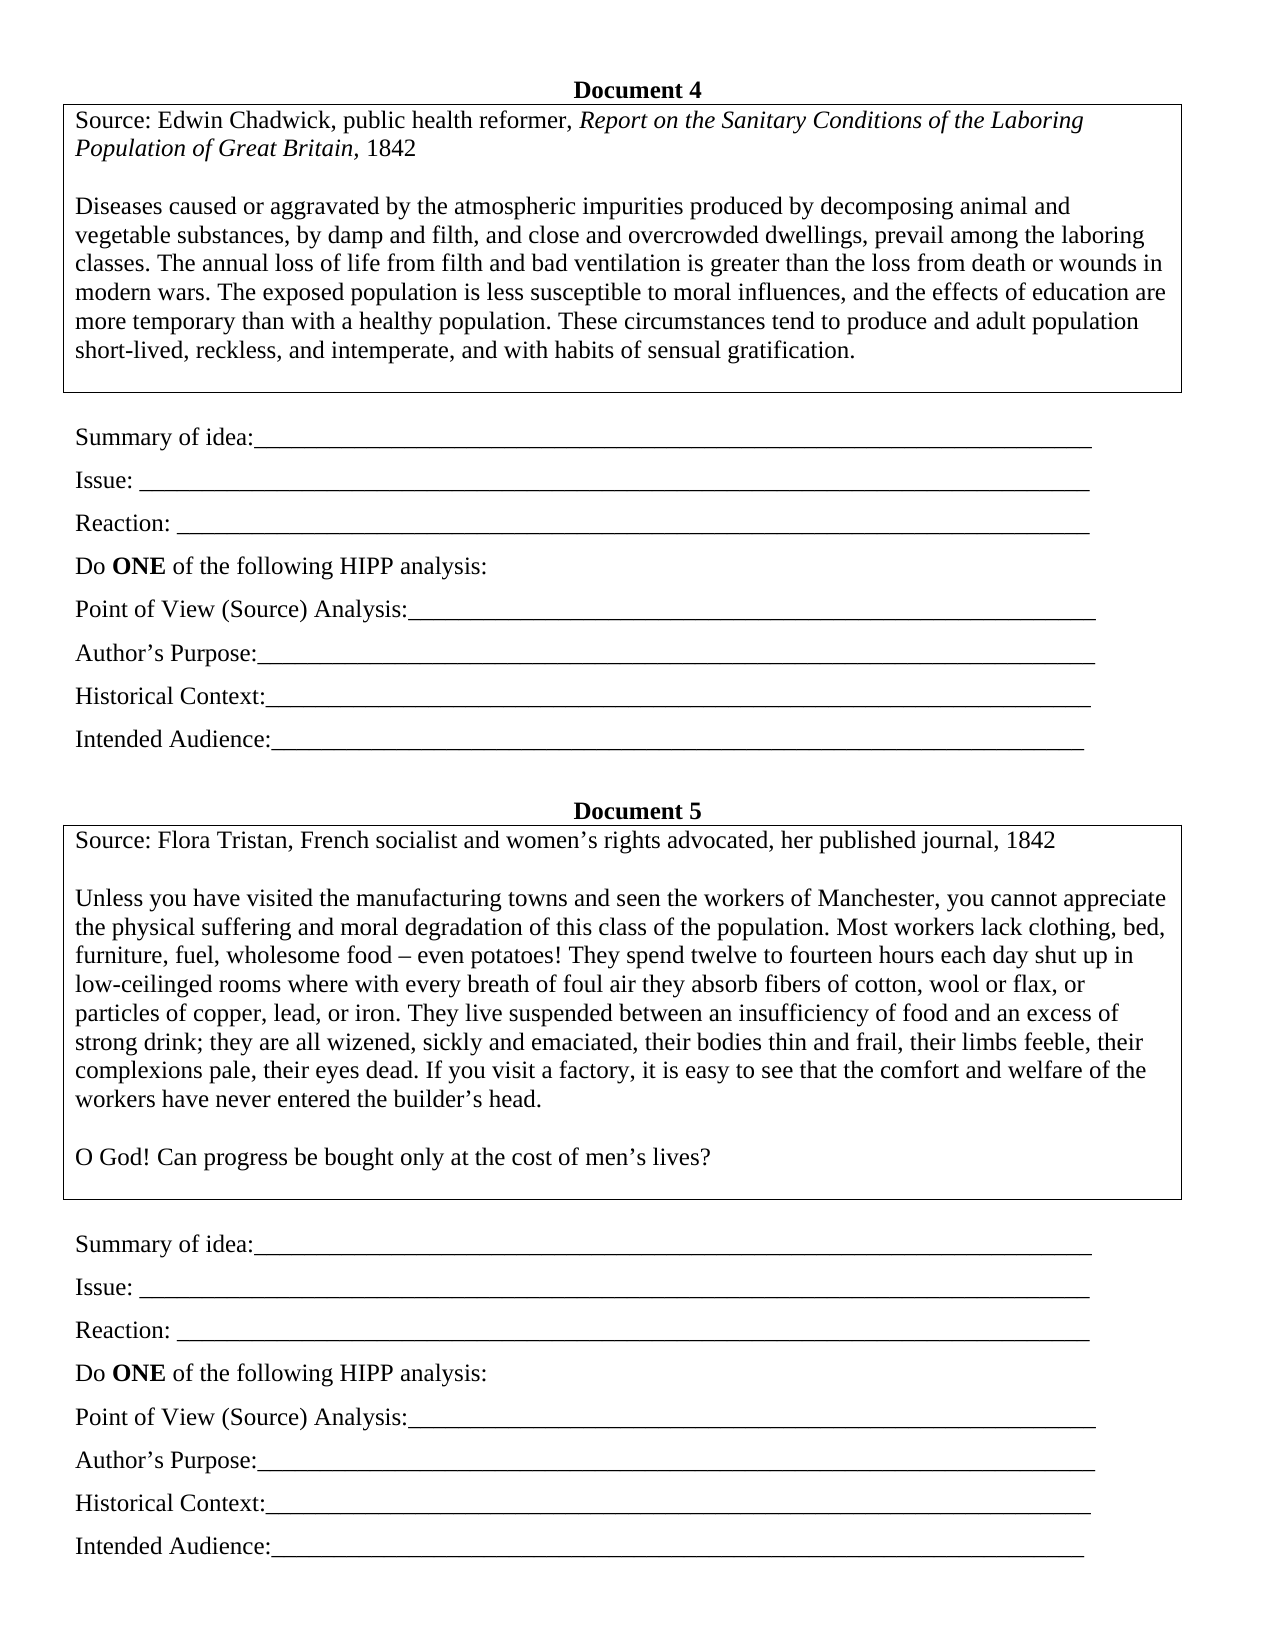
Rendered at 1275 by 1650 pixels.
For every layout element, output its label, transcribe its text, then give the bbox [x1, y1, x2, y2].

text Intended Audience:_________________________________________________________________ [75, 724, 1200, 753]
text Summary of idea:___________________________________________________________________ [75, 1229, 1200, 1258]
text Point of View (Source) Analysis:_______________________________________________________ [75, 594, 1200, 623]
text Reaction: _________________________________________________________________________ [75, 1315, 1200, 1344]
text Historical Context:__________________________________________________________________ [75, 1488, 1200, 1517]
text Do ONE of the following HIPP analysis: [75, 1358, 1200, 1387]
text Issue: ____________________________________________________________________________ [75, 465, 1200, 494]
text Historical Context:__________________________________________________________________ [75, 681, 1200, 709]
table_header Source: Flora Tristan, French socialist and women’s rights advocated, her published journal, 1842 Unless you have visited the manufacturing towns and seen the workers of Manchester, you cannot appreciate the physical suffering and moral degradation of this class of the population. Most workers lack clothing, bed, furniture, fuel, wholesome food – even potatoes! They spend twelve to fourteen hours each day shut up in low-ceilinged rooms where with every breath of foul air they absorb fibers of cotton, wool or flax, or particles of copper, lead, or iron. They live suspended between an insufficiency of food and an excess of strong drink; they are all wizened, sickly and emaciated, their bodies thin and frail, their limbs feeble, their complexions pale, their eyes dead. If you visit a factory, it is easy to see that the comfort and welfare of the workers have never entered the builder’s head. O God! Can progress be bought only at the cost of men’s lives? [64, 826, 1181, 1199]
text Issue: ____________________________________________________________________________ [75, 1272, 1200, 1301]
text Summary of idea:___________________________________________________________________ [75, 422, 1200, 451]
table_header Source: Edwin Chadwick, public health reformer, Report on the Sanitary Conditions of the Laboring Population of Great Britain, 1842 Diseases caused or aggravated by the atmospheric impurities produced by decomposing animal and vegetable substances, by damp and filth, and close and overcrowded dwellings, prevail among the laboring classes. The annual loss of life from filth and bad ventilation is greater than the loss from death or wounds in modern wars. The exposed population is less susceptible to moral influences, and the effects of education are more temporary than with a healthy population. These circumstances tend to produce and adult population short-lived, reckless, and intemperate, and with habits of sensual gratification. [64, 105, 1181, 392]
text Document 4 [75, 75, 1200, 104]
text Author’s Purpose:___________________________________________________________________ [75, 1445, 1200, 1473]
text Document 5 [75, 796, 1200, 824]
text Intended Audience:_________________________________________________________________ [75, 1531, 1200, 1560]
text Do ONE of the following HIPP analysis: [75, 551, 1200, 580]
text Reaction: _________________________________________________________________________ [75, 508, 1200, 537]
text Point of View (Source) Analysis:_______________________________________________________ [75, 1402, 1200, 1430]
text Author’s Purpose:___________________________________________________________________ [75, 638, 1200, 666]
